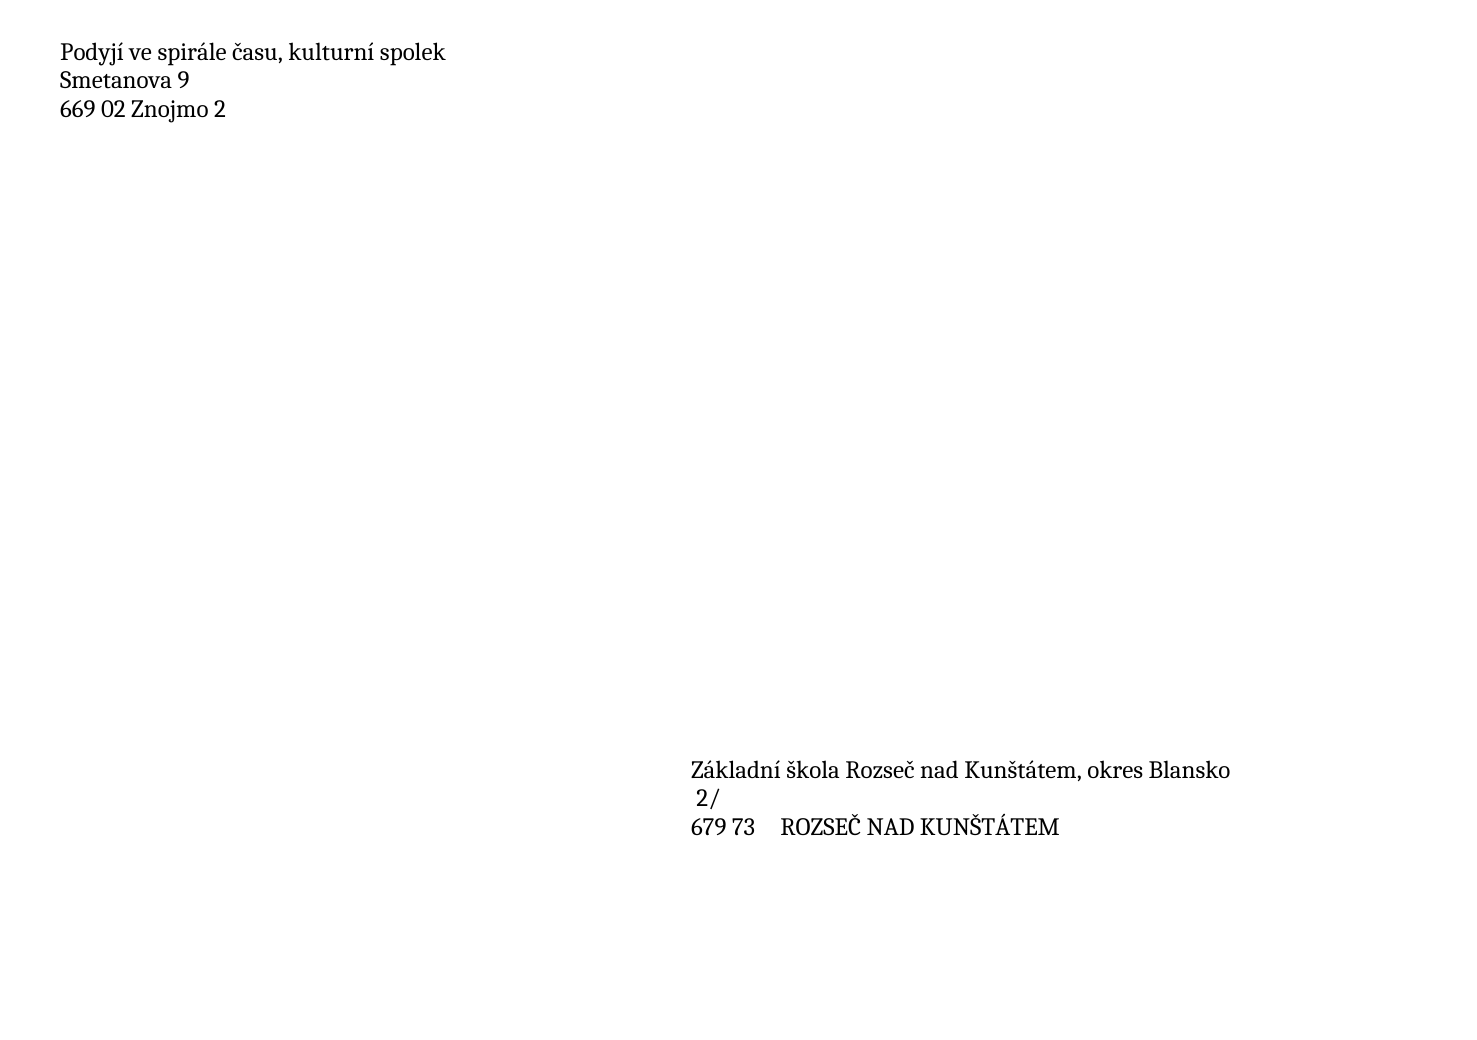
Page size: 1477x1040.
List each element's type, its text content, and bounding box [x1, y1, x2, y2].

text 2/ [691, 784, 1445, 813]
text Podyjí ve spirále času, kulturní spolek [60, 37, 1401, 66]
text 669 02 Znojmo 2 [60, 95, 1401, 124]
text 679 73 Rozseč nad Kunštátem [691, 813, 1445, 842]
text Smetanova 9 [60, 66, 1401, 95]
text Základní škola Rozseč nad Kunštátem, okres Blansko [691, 756, 1445, 784]
